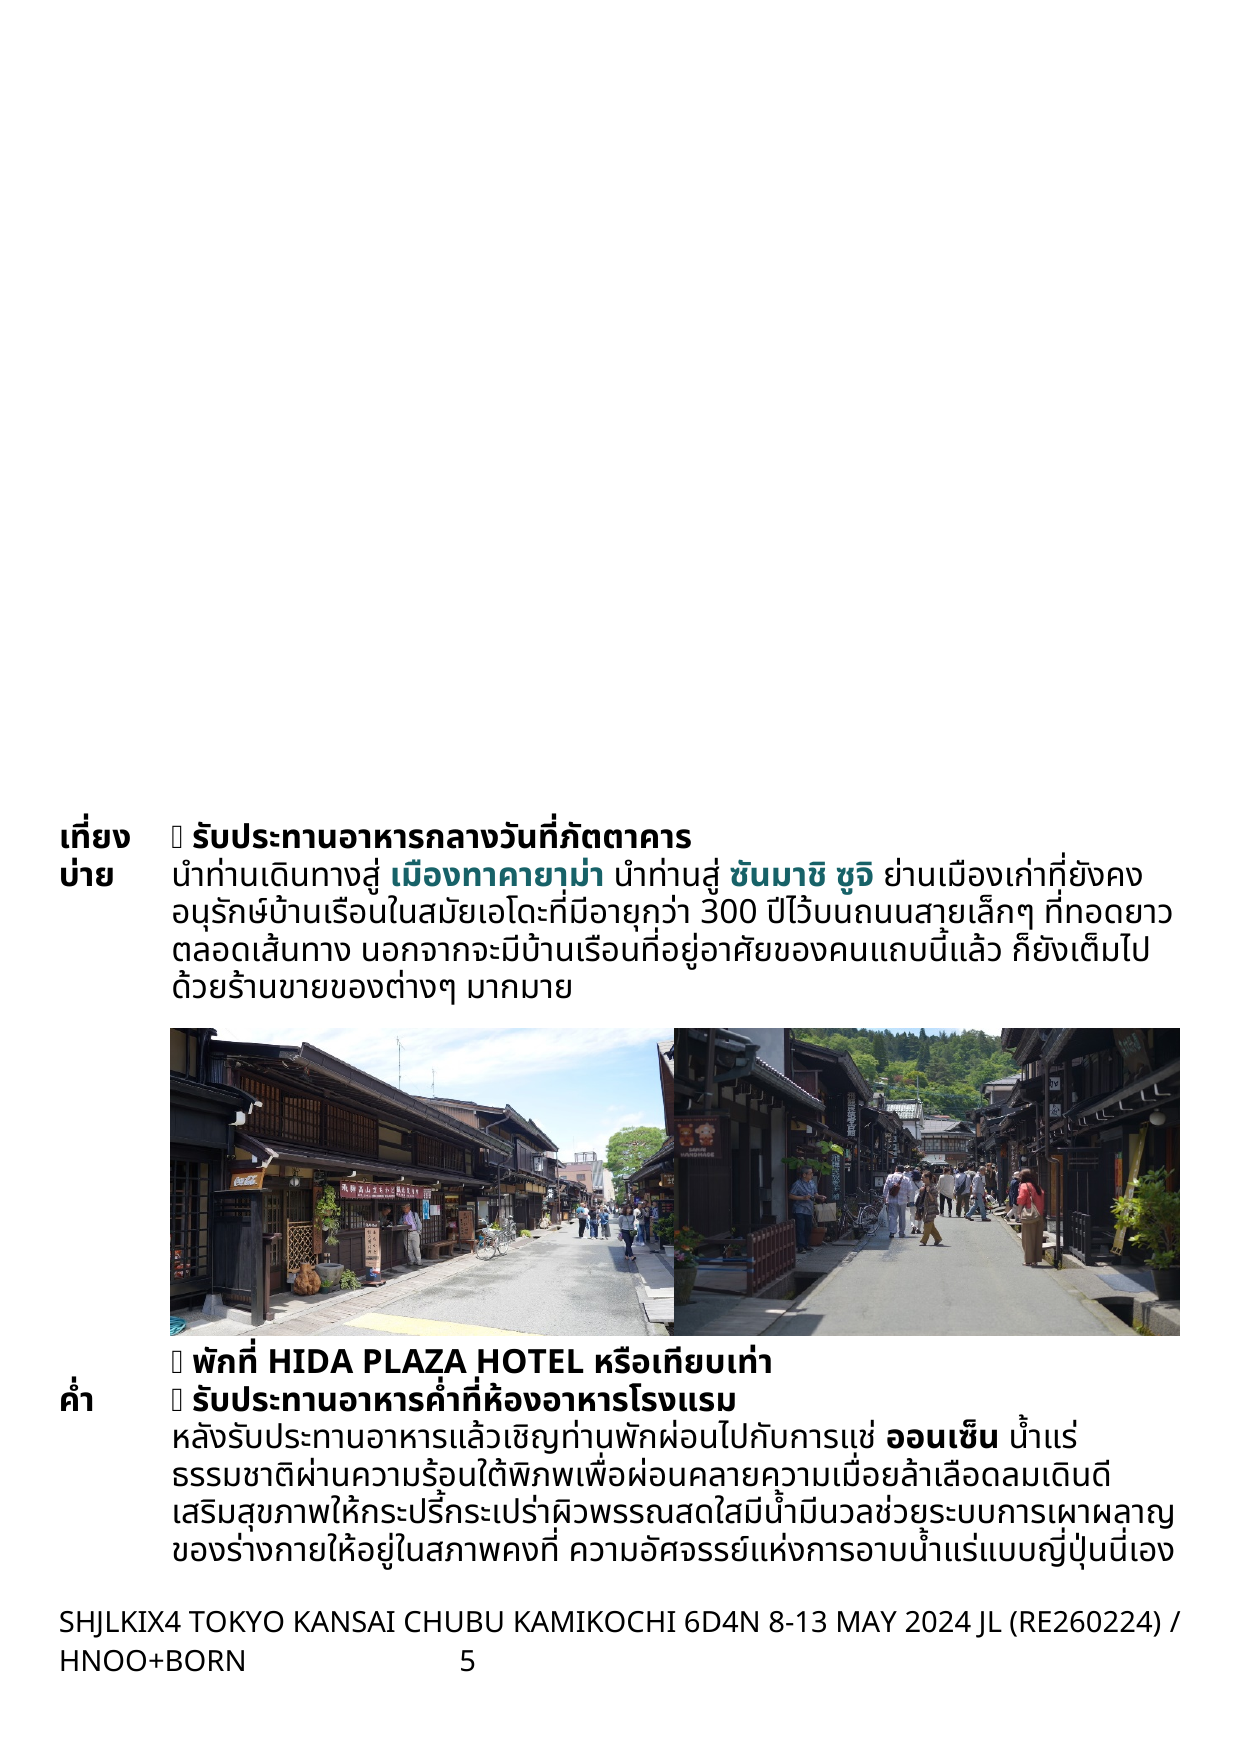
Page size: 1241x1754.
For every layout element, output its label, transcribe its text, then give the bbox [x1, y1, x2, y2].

picture [170, 1028, 1180, 1336]
text พักที่ HIDA PLAZA HOTEL หรือเทียบเท่า [171, 1344, 1182, 1381]
text บ่าย นำท่านเดินทางสู่ เมืองทาคายาม่า นำท่านสู่ ซันมาชิ ซูจิ ย่านเมืองเก่าที่ยังคงอนุรักษ์บ้านเรือนในสมัยเอโดะที่มีอายุกว่า 300 ปีไว้บนถนนสายเล็กๆ ที่ทอดยาวตลอดเส้นทาง นอกจากจะมีบ้านเรือนที่อยู่อาศัยของคนแถบนี้แล้ว ก็ยังเต็มไปด้วยร้านขายของต่างๆ มากมาย [58, 856, 1182, 1006]
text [171, 1419, 1182, 1569]
text เที่ยง รับประทานอาหารกลางวันที่ภัตตาคาร [58, 819, 1182, 856]
text ค่ำ รับประทานอาหารค่ำที่ห้องอาหารโรงแรม [58, 1381, 1182, 1419]
